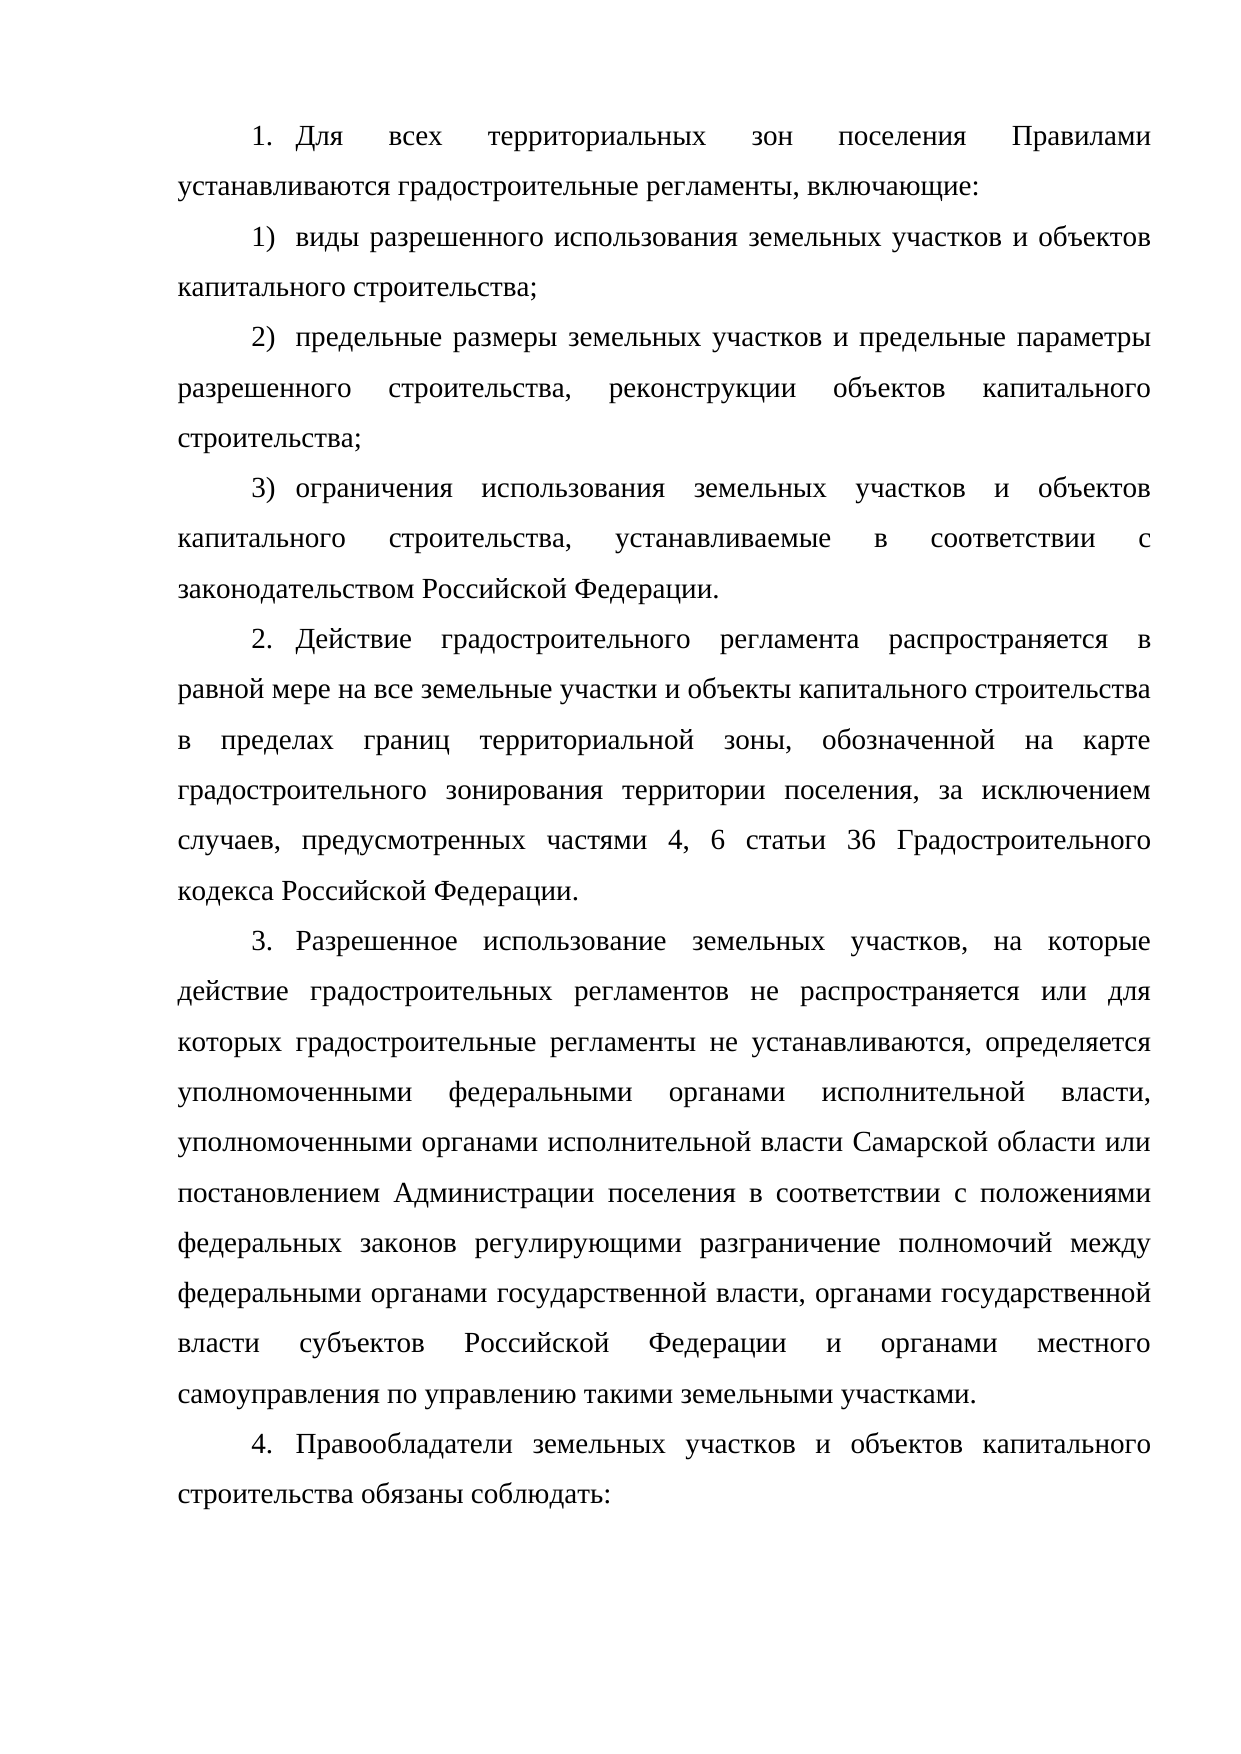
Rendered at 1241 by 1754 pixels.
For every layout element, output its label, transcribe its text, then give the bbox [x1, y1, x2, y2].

list Для всех территориальных зон поселения Правилами устанавливаются градостроительные регламенты, включающие: [177, 118, 1152, 202]
list виды разрешенного использования земельных участков и объектов капитального строительства; [177, 219, 1152, 303]
list Разрешенное использование земельных участков, на которые действие градостроительных регламентов не распространяется или для которых градостроительные регламенты не устанавливаются, определяется уполномоченными федеральными органами исполнительной власти, уполномоченными органами исполнительной власти Самарской области или постановлением Администрации поселения в соответствии с положениями федеральных законов регулирующими разграничение полномочий между федеральными органами государственной власти, органами государственной власти субъектов Российской Федерации и органами местного самоуправления по управлению такими земельными участками. [177, 923, 1152, 1409]
list ограничения использования земельных участков и объектов капитального строительства, устанавливаемые в соответствии с законодательством Российской Федерации. [177, 470, 1152, 604]
list Правообладатели земельных участков и объектов капитального строительства обязаны соблюдать: [177, 1426, 1152, 1510]
list предельные размеры земельных участков и предельные параметры разрешенного строительства, реконструкции объектов капитального строительства; [177, 319, 1152, 453]
list Действие градостроительного регламента распространяется в равной мере на все земельные участки и объекты капитального строительства в пределах границ территориальной зоны, обозначенной на карте градостроительного зонирования территории поселения, за исключением случаев, предусмотренных частями 4, 6 статьи 36 Градостроительного кодекса Российской Федерации. [177, 621, 1152, 906]
